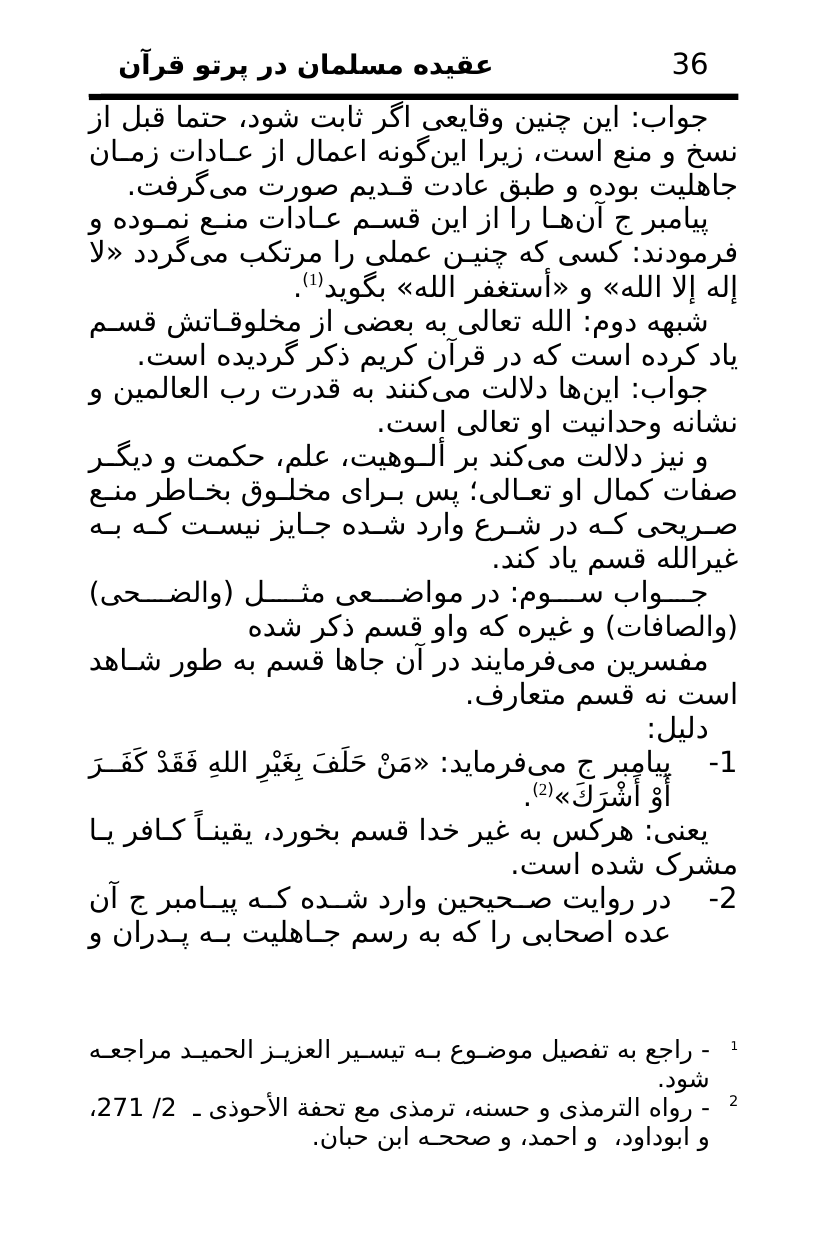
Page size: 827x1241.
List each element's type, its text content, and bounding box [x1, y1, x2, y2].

text و نیز دلالت می‌کند بر ألوهیت، علم، حکمت و دیگر صفات کمال او تعالی؛ پس برای مخلوق بخاطر منع صریحی که در شرع وارد شده جایز نیست که به غیرالله قسم یاد کند. [89, 440, 738, 576]
text جواب سوم: در مواضعی مثـل (والضحی) (والصافات) و غیره که واو قسم ذکر شده [89, 576, 738, 643]
list پیامبر ج می‌فرماید: «مَنْ حَلَفَ بِغَيْرِ اللهِ فَقَدْ كَفَرَ أَوْ أَشْرَكَ»(). [89, 745, 708, 813]
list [89, 881, 708, 949]
text مفسرین می‌فرمایند در آن جاها قسم به طور شاهد است نه قسم متعارف. [89, 643, 738, 711]
text یعنی: هرکس به غیر خدا قسم بخورد، یقیناً کافر یا مشرک شده است. [89, 813, 738, 881]
text شبهه دوم: الله تعالی به بعضی از مخلوقاتش قسم یاد کرده است که در قرآن کریم ذکر گردیده است. [89, 304, 738, 372]
text جواب: این چنین وقایعی اگر ثابت شود، حتما قبل از نسخ و منع است، زیرا این‌گونه اعمال از عادات زمان جاهلیت بوده و طبق عادت قـدیم صورت می‌گرفت. [89, 100, 738, 202]
text دلیل: [89, 711, 738, 745]
text جواب: این‌ها دلالت می‌کنند به قدرت رب العالمین و نشانه وحدانیت او تعالی است. [89, 372, 738, 440]
text پیامبر ج آن‌ها را از این قسم عادات منع نموده و فرمودند: کسی که چنیـن عملی را مرتکب می‌گردد «لا إله إلا الله» و «أستغفر الله» بگوید(). [89, 202, 738, 304]
